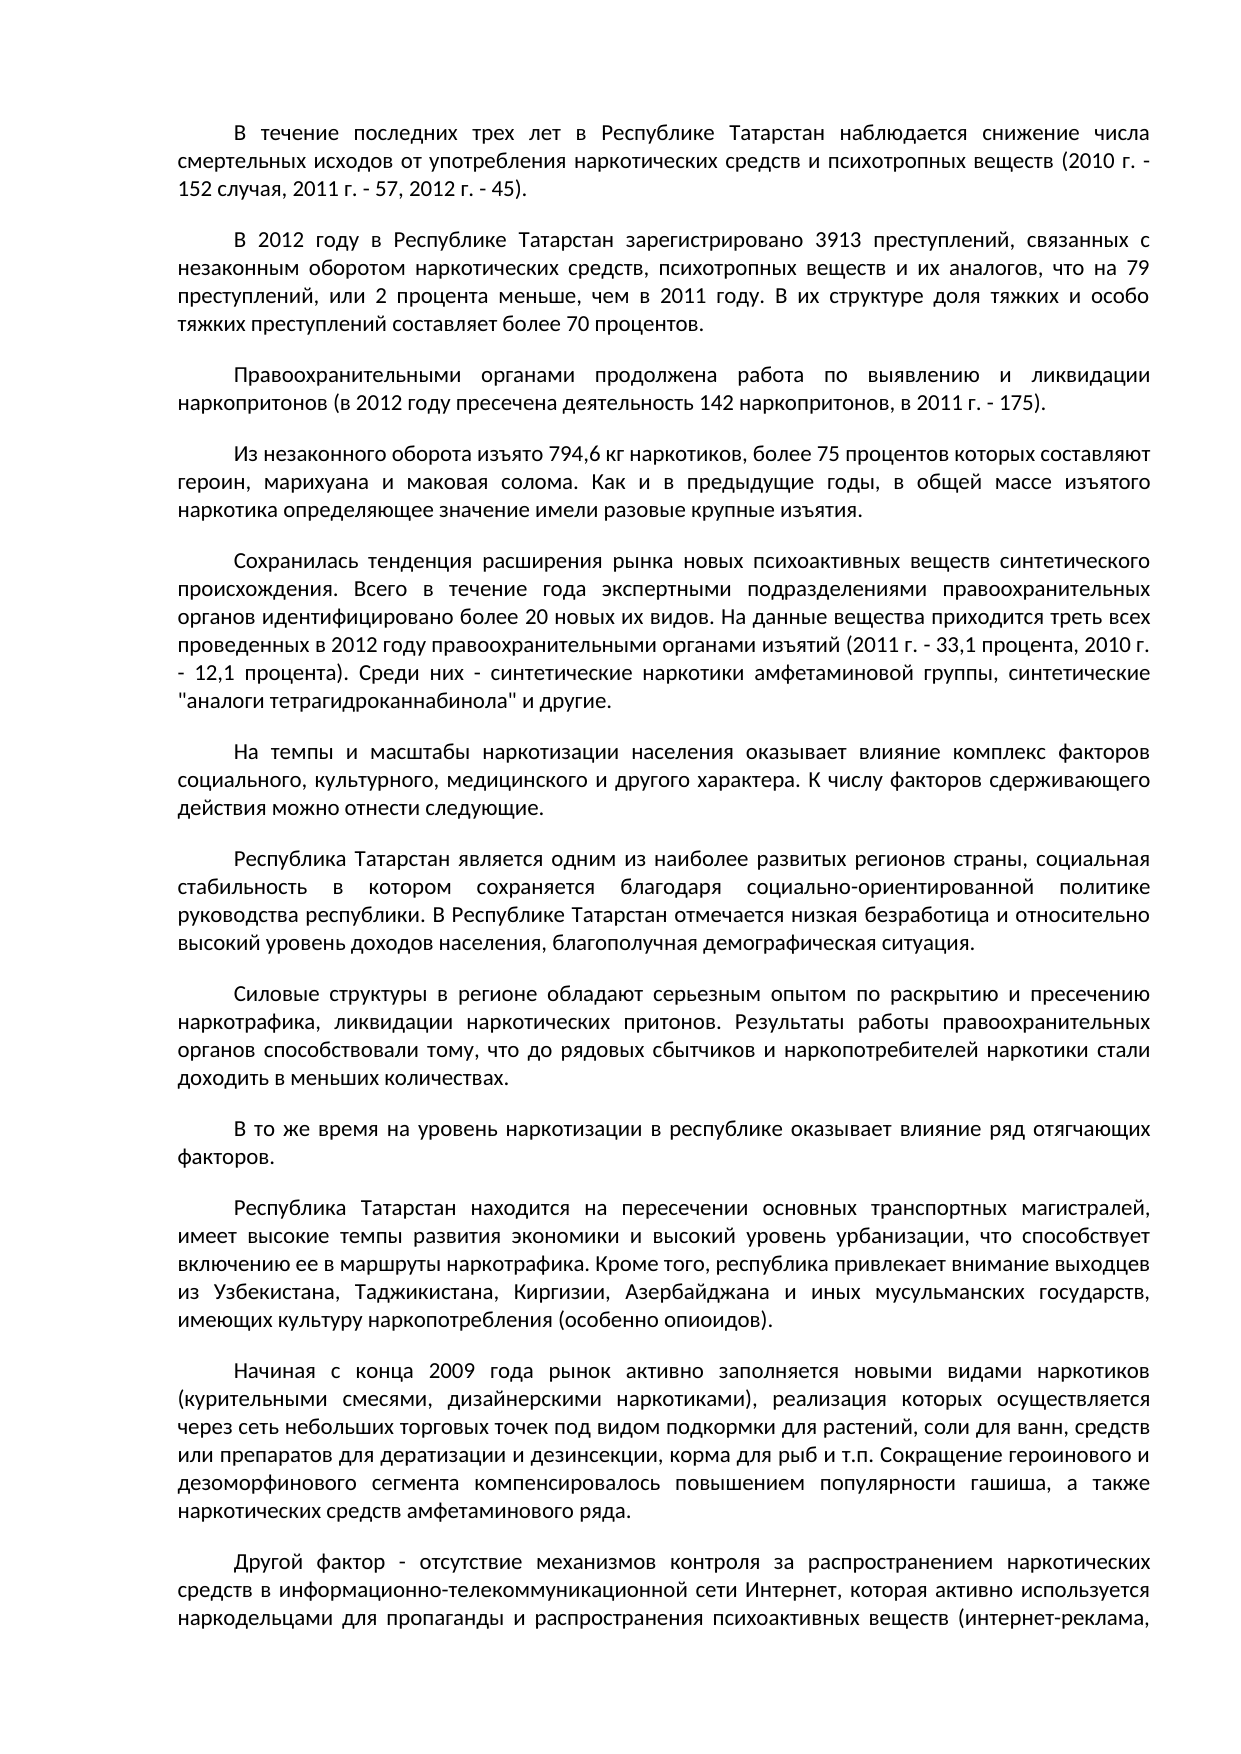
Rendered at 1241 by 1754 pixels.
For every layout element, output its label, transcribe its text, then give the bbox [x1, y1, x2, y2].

text Правоохранительными органами продолжена работа по выявлению и ликвидации наркопритонов (в 2012 году пресечена деятельность 142 наркопритонов, в 2011 г. - 175). [177, 360, 1152, 416]
text Из незаконного оборота изъято 794,6 кг наркотиков, более 75 процентов которых составляют героин, марихуана и маковая солома. Как и в предыдущие годы, в общей массе изъятого наркотика определяющее значение имели разовые крупные изъятия. [177, 439, 1152, 523]
text В то же время на уровень наркотизации в республике оказывает влияние ряд отягчающих факторов. [177, 1114, 1152, 1170]
text Республика Татарстан находится на пересечении основных транспортных магистралей, имеет высокие темпы развития экономики и высокий уровень урбанизации, что способствует включению ее в маршруты наркотрафика. Кроме того, республика привлекает внимание выходцев из Узбекистана, Таджикистана, Киргизии, Азербайджана и иных мусульманских государств, имеющих культуру наркопотребления (особенно опиоидов). [177, 1193, 1152, 1333]
text Республика Татарстан является одним из наиболее развитых регионов страны, социальная стабильность в котором сохраняется благодаря социально-ориентированной политике руководства республики. В Республике Татарстан отмечается низкая безработица и относительно высокий уровень доходов населения, благополучная демографическая ситуация. [177, 844, 1152, 956]
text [177, 1547, 1152, 1631]
text На темпы и масштабы наркотизации населения оказывает влияние комплекс факторов социального, культурного, медицинского и другого характера. К числу факторов сдерживающего действия можно отнести следующие. [177, 737, 1152, 821]
text Сохранилась тенденция расширения рынка новых психоактивных веществ синтетического происхождения. Всего в течение года экспертными подразделениями правоохранительных органов идентифицировано более 20 новых их видов. На данные вещества приходится треть всех проведенных в 2012 году правоохранительными органами изъятий (2011 г. - 33,1 процента, 2010 г. - 12,1 процента). Среди них - синтетические наркотики амфетаминовой группы, синтетические "аналоги тетрагидроканнабинола" и другие. [177, 546, 1152, 714]
text В течение последних трех лет в Республике Татарстан наблюдается снижение числа смертельных исходов от употребления наркотических средств и психотропных веществ (2010 г. - 152 случая, 2011 г. - 57, 2012 г. - 45). [177, 118, 1152, 202]
text Силовые структуры в регионе обладают серьезным опытом по раскрытию и пресечению наркотрафика, ликвидации наркотических притонов. Результаты работы правоохранительных органов способствовали тому, что до рядовых сбытчиков и наркопотребителей наркотики стали доходить в меньших количествах. [177, 979, 1152, 1091]
text Начиная с конца 2009 года рынок активно заполняется новыми видами наркотиков (курительными смесями, дизайнерскими наркотиками), реализация которых осуществляется через сеть небольших торговых точек под видом подкормки для растений, соли для ванн, средств или препаратов для дератизации и дезинсекции, корма для рыб и т.п. Сокращение героинового и дезоморфинового сегмента компенсировалось повышением популярности гашиша, а также наркотических средств амфетаминового ряда. [177, 1356, 1152, 1524]
text В 2012 году в Республике Татарстан зарегистрировано 3913 преступлений, связанных с незаконным оборотом наркотических средств, психотропных веществ и их аналогов, что на 79 преступлений, или 2 процента меньше, чем в 2011 году. В их структуре доля тяжких и особо тяжких преступлений составляет более 70 процентов. [177, 225, 1152, 337]
